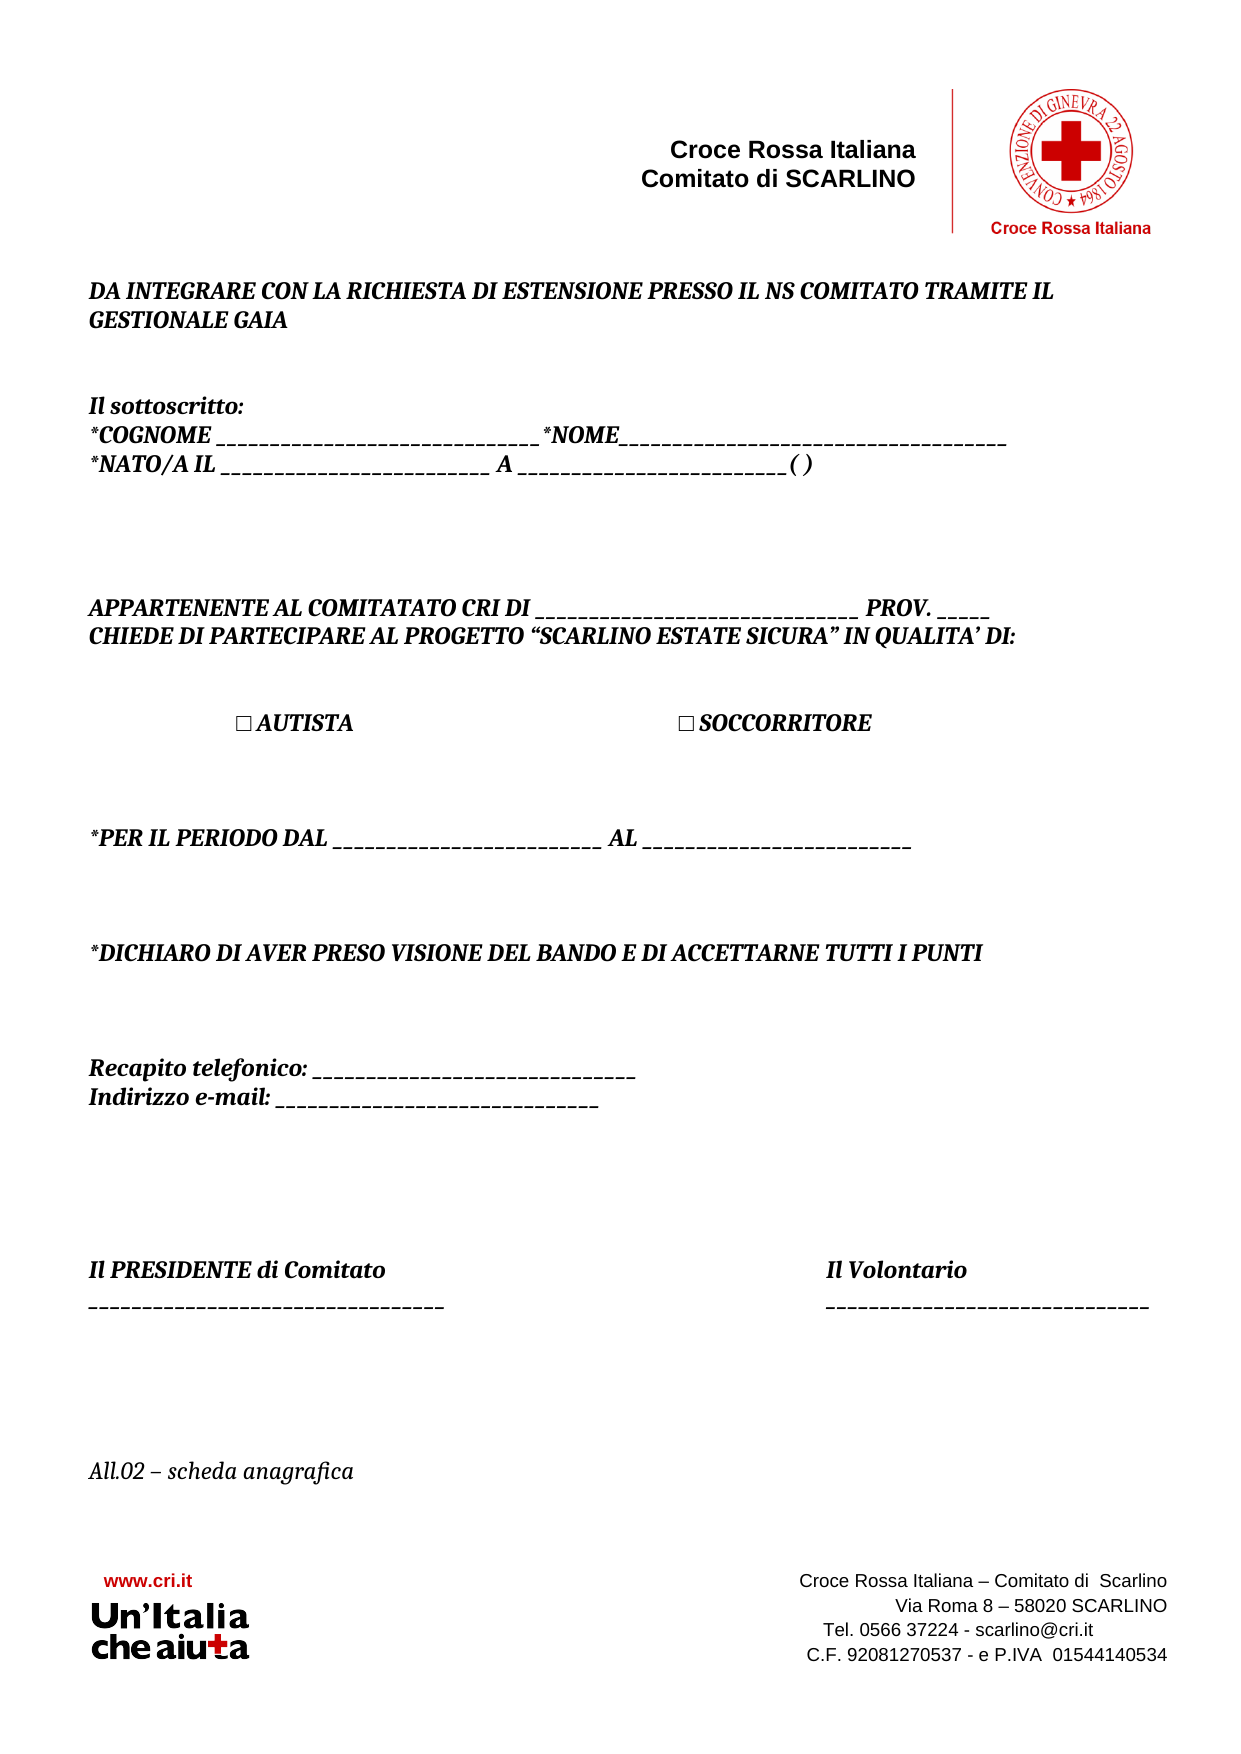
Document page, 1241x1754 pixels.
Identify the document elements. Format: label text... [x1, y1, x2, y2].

text _________________________________ ______________________________ [89, 1284, 1152, 1313]
text DA INTEGRARE CON LA RICHIESTA DI ESTENSIONE PRESSO IL NS COMITATO TRAMITE IL GESTIONALE GAIA [89, 277, 1152, 335]
text Recapito telefonico: ______________________________ [89, 1054, 1152, 1083]
text Il sottoscritto: [89, 392, 1152, 421]
text *NATO/A IL _________________________ A _________________________( ) [89, 450, 1152, 478]
text □ AUTISTA □ SOCCORRITORE [162, 708, 1152, 738]
text Indirizzo e-mail: ______________________________ [89, 1083, 1152, 1112]
text *DICHIARO DI AVER PRESO VISIONE DEL BANDO E DI ACCETTARNE TUTTI I PUNTI [89, 939, 1152, 968]
text *COGNOME ______________________________*NOME____________________________________ [89, 421, 1152, 450]
picture [922, 89, 1165, 243]
picture [88, 1599, 253, 1664]
text Il PRESIDENTE di Comitato Il Volontario [89, 1256, 1152, 1284]
text CHIEDE DI PARTECIPARE AL PROGETTO “SCARLINO ESTATE SICURA” IN QUALITA’ DI: [89, 622, 1152, 651]
text *PER IL PERIODO DAL _________________________ AL _________________________ [89, 824, 1152, 853]
text All.02 – scheda anagrafica [89, 1457, 1152, 1486]
text APPARTENENTE AL COMITATATO CRI DI ______________________________ PROV. _____ [89, 593, 1152, 622]
